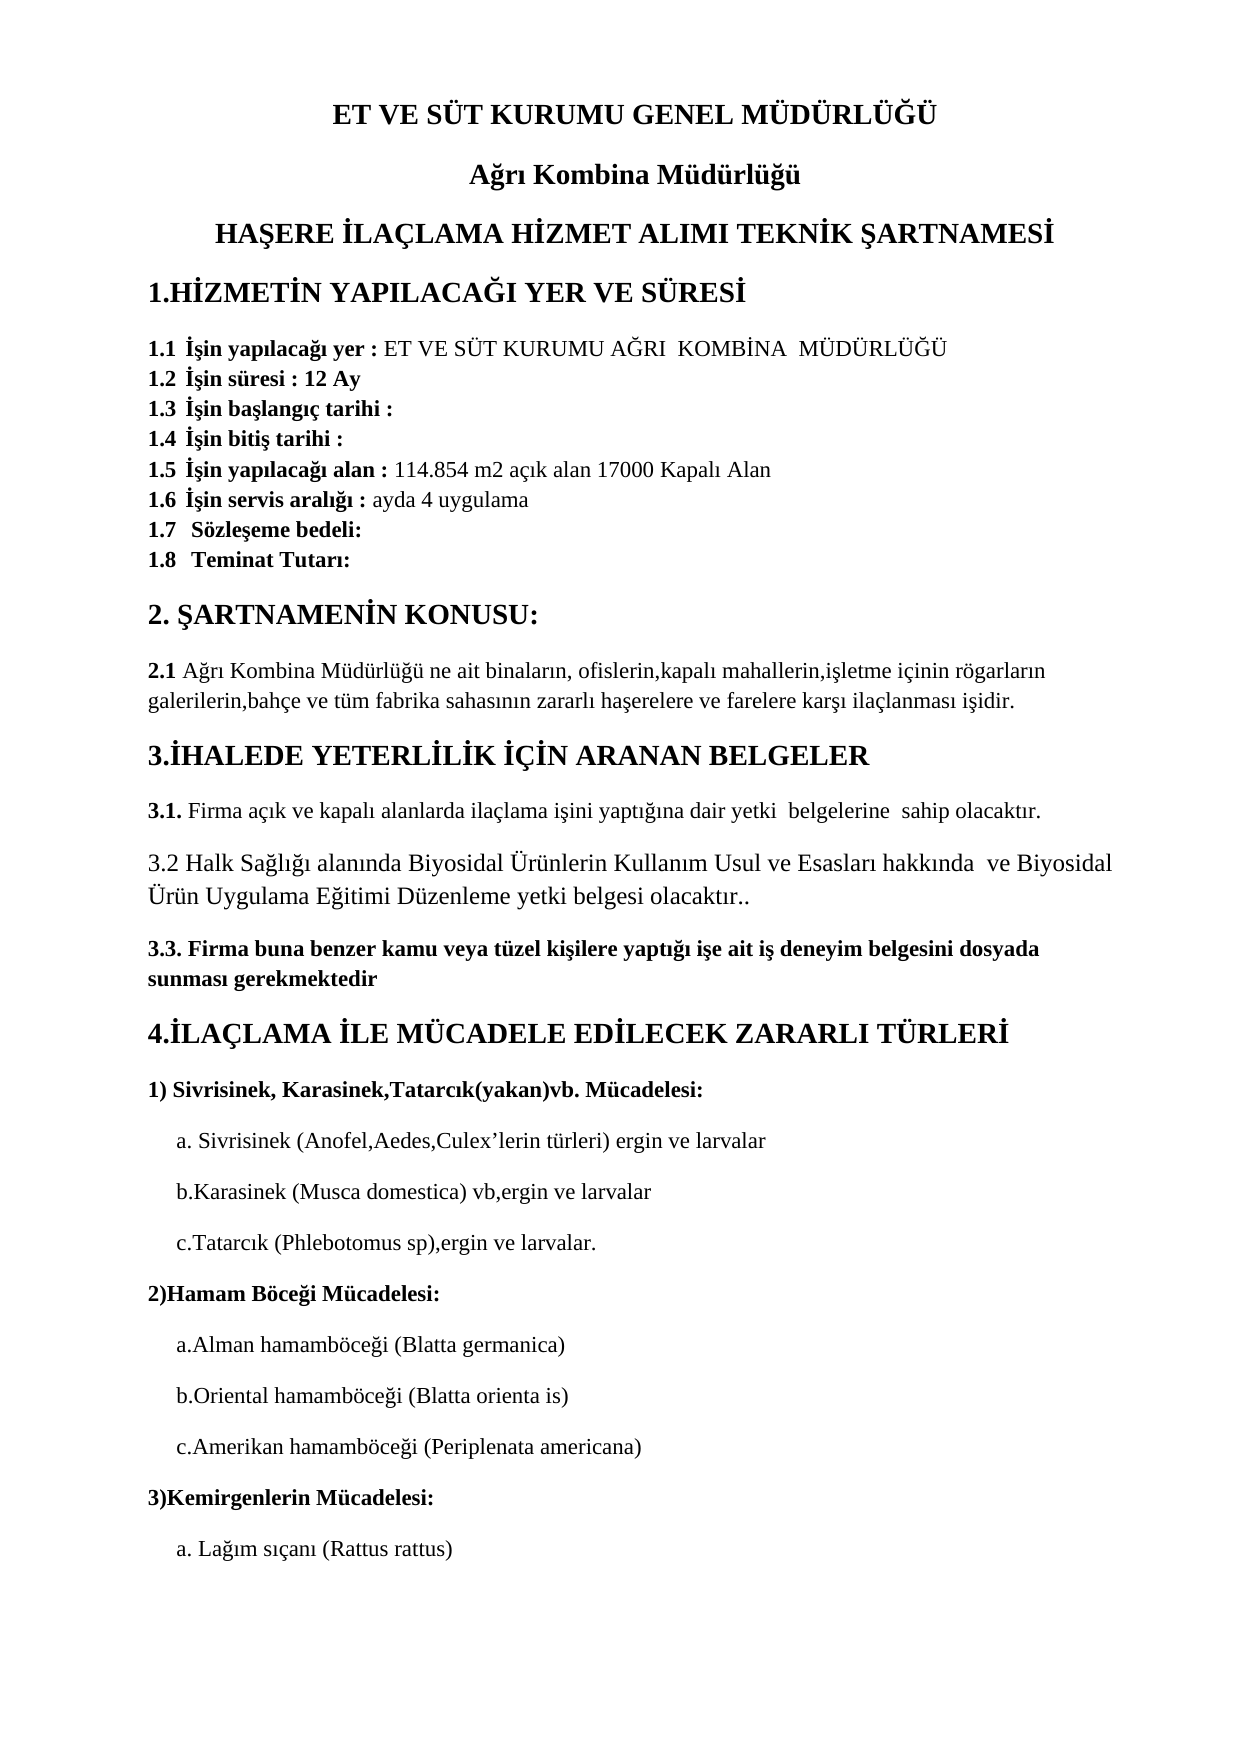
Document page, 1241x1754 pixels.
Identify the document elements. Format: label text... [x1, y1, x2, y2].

text 3.İHALEDE YETERLİLİK İÇİN ARANAN BELGELER [148, 738, 1122, 772]
list İşin yapılacağı yer : ET VE SÜT KURUMU AĞRI KOMBİNA MÜDÜRLÜĞÜ [148, 335, 1122, 361]
text 3)Kemirgenlerin Mücadelesi: [148, 1484, 1122, 1511]
list İşin bitiş tarihi : [148, 426, 1122, 452]
list İşin süresi : 12 Ay [148, 365, 1122, 391]
text HAŞERE İLAÇLAMA HİZMET ALIMI TEKNİK ŞARTNAMESİ [148, 216, 1122, 250]
list Teminat Tutarı: [148, 546, 1122, 573]
list İşin yapılacağı alan : 114.854 m2 açık alan 17000 Kapalı Alan [148, 456, 1122, 482]
text 2. ŞARTNAMENİN KONUSU: [148, 597, 1122, 631]
text a. Lağım sıçanı (Rattus rattus) [148, 1535, 1122, 1562]
text 2.1 Ağrı Kombina Müdürlüğü ne ait binaların, ofislerin,kapalı mahallerin,işletme içinin rögarların galerilerin,bahçe ve tüm fabrika sahasının zararlı haşerelere ve farelere karşı ilaçlanması işidir. [148, 657, 1122, 713]
list İşin başlangıç tarihi : [148, 395, 1122, 422]
text 2)Hamam Böceği Mücadelesi: [148, 1280, 1122, 1306]
list Sözleşeme bedeli: [148, 516, 1122, 542]
text a.Alman hamamböceği (Blatta germanica) [148, 1331, 1122, 1357]
text 3.3. Firma buna benzer kamu veya tüzel kişilere yaptığı işe ait iş deneyim belgesini dosyada sunması gerekmektedir [148, 935, 1122, 992]
text 3.1. Firma açık ve kapalı alanlarda ilaçlama işini yaptığına dair yetki belgelerine sahip olacaktır. [148, 797, 1122, 824]
text c.Tatarcık (Phlebotomus sp),ergin ve larvalar. [148, 1229, 1122, 1255]
text 1) Sivrisinek, Karasinek,Tatarcık(yakan)vb. Mücadelesi: [148, 1076, 1122, 1102]
text 4.İLAÇLAMA İLE MÜCADELE EDİLECEK ZARARLI TÜRLERİ [148, 1017, 1122, 1050]
text 1.HİZMETİN YAPILACAĞI YER VE SÜRESİ [148, 276, 1122, 309]
text ET VE SÜT KURUMU GENEL MÜDÜRLÜĞÜ [148, 97, 1122, 131]
list İşin servis aralığı : ayda 4 uygulama [148, 486, 1122, 512]
text b.Karasinek (Musca domestica) vb,ergin ve larvalar [148, 1178, 1122, 1204]
text c.Amerikan hamamböceği (Periplenata americana) [148, 1433, 1122, 1459]
text Ağrı Kombina Müdürlüğü [148, 157, 1122, 190]
text b.Oriental hamamböceği (Blatta orienta is) [148, 1382, 1122, 1408]
text 3.2 Halk Sağlığı alanında Biyosidal Ürünlerin Kullanım Usul ve Esasları hakkında ve Biyosidal Ürün Uygulama Eğitimi Düzenleme yetki belgesi olacaktır.. [148, 848, 1122, 910]
text a. Sivrisinek (Anofel,Aedes,Culex’lerin türleri) ergin ve larvalar [148, 1127, 1122, 1153]
